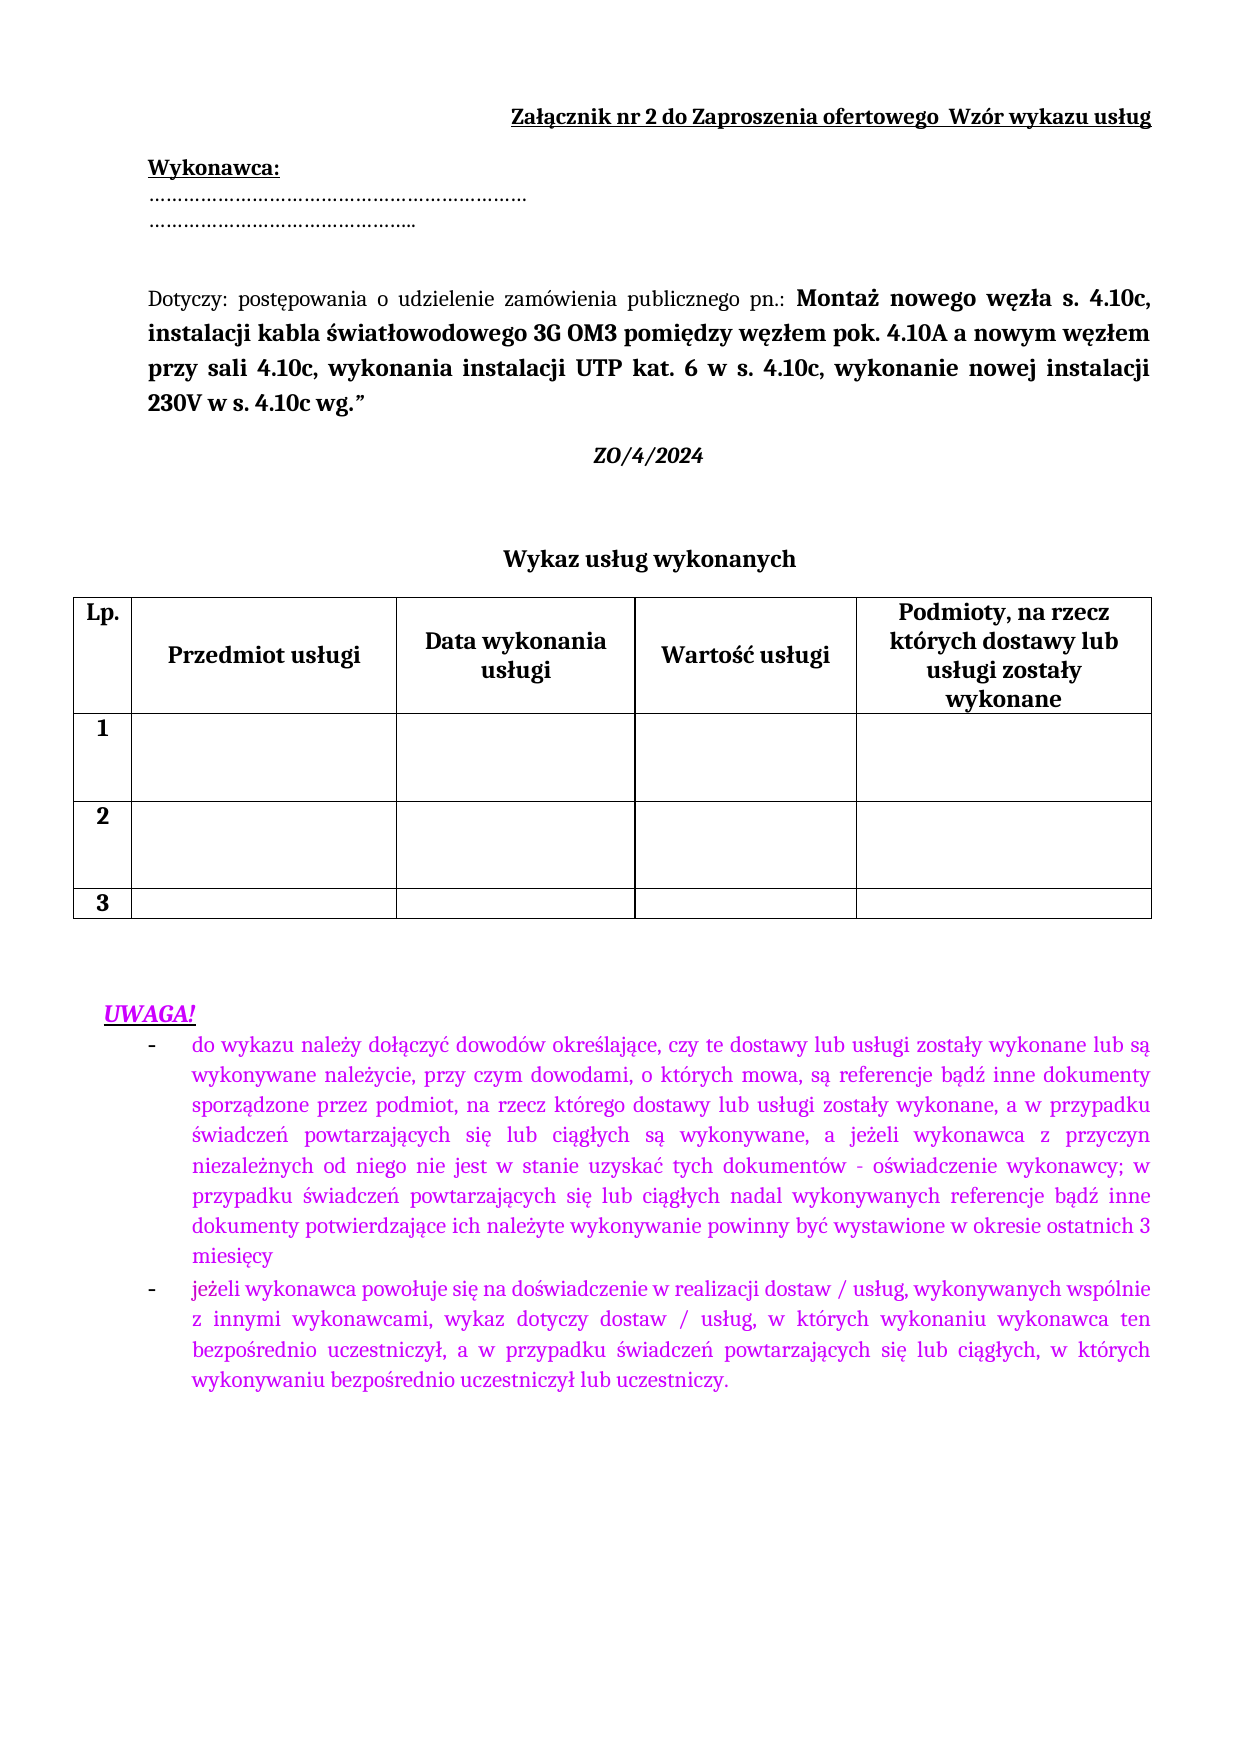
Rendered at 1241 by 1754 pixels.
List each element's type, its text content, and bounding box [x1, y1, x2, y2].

list jeżeli wykonawca powołuje się na doświadczenie w realizacji dostaw / usług, wykonywanych wspólnie z innymi wykonawcami, wykaz dotyczy dostaw / usług, w których wykonaniu wykonawca ten bezpośrednio uczestniczył, a w przypadku świadczeń powtarzających się lub ciągłych, w których wykonywaniu bezpośrednio uczestniczył lub uczestniczy. [148, 1273, 1152, 1393]
table_cell 2 [74, 802, 131, 888]
table_cell [132, 889, 396, 918]
table_cell [397, 802, 634, 888]
text ZO/4/2024 [148, 443, 1152, 469]
table_cell [397, 714, 634, 801]
text Wykaz usług wykonanych [148, 544, 1152, 573]
table_header Wartość usługi [636, 598, 856, 713]
table_cell [636, 714, 856, 801]
table_cell [132, 714, 396, 801]
table_cell [857, 714, 1151, 801]
table_cell [132, 802, 396, 888]
list do wykazu należy dołączyć dowodów określające, czy te dostawy lub usługi zostały wykonane lub są wykonywane należycie, przy czym dowodami, o których mowa, są referencje bądź inne dokumenty sporządzone przez podmiot, na rzecz którego dostawy lub usługi zostały wykonane, a w przypadku świadczeń powtarzających się lub ciągłych są wykonywane, a jeżeli wykonawca z przyczyn niezależnych od niego nie jest w stanie uzyskać tych dokumentów - oświadczenie wykonawcy; w przypadku świadczeń powtarzających się lub ciągłych nadal wykonywanych referencje bądź inne dokumenty potwierdzające ich należyte wykonywanie powinny być wystawione w okresie ostatnich 3 miesięcy [148, 1029, 1152, 1269]
text Dotyczy: postępowania o udzielenie zamówienia publicznego pn.: Montaż nowego węzła s. 4.10c, instalacji kabla światłowodowego 3G OM3 pomiędzy węzłem pok. 4.10A a nowym węzłem przy sali 4.10c, wykonania instalacji UTP kat. 6 w s. 4.10c, wykonanie nowej instalacji 230V w s. 4.10c wg.” [148, 284, 1152, 418]
table_cell [857, 889, 1151, 918]
text Załącznik nr 2 do Zaproszenia ofertowego Wzór wykazu usług [148, 103, 1152, 130]
text UWAGA! [103, 1000, 1152, 1029]
table_header Przedmiot usługi [132, 598, 396, 713]
table_header Lp. [74, 598, 131, 713]
table_header Podmioty, na rzecz których dostawy lub usługi zostały wykonane [857, 598, 1151, 713]
table_cell 1 [74, 714, 131, 801]
text ………………………………………………………………………………………………….. [148, 181, 532, 233]
table_header Data wykonania usługi [397, 598, 634, 713]
table_cell [636, 802, 856, 888]
text Wykonawca: [148, 154, 1152, 181]
table_cell 3 [74, 889, 131, 918]
table_cell [857, 802, 1151, 888]
table_cell [636, 889, 856, 918]
table_cell [397, 889, 634, 918]
